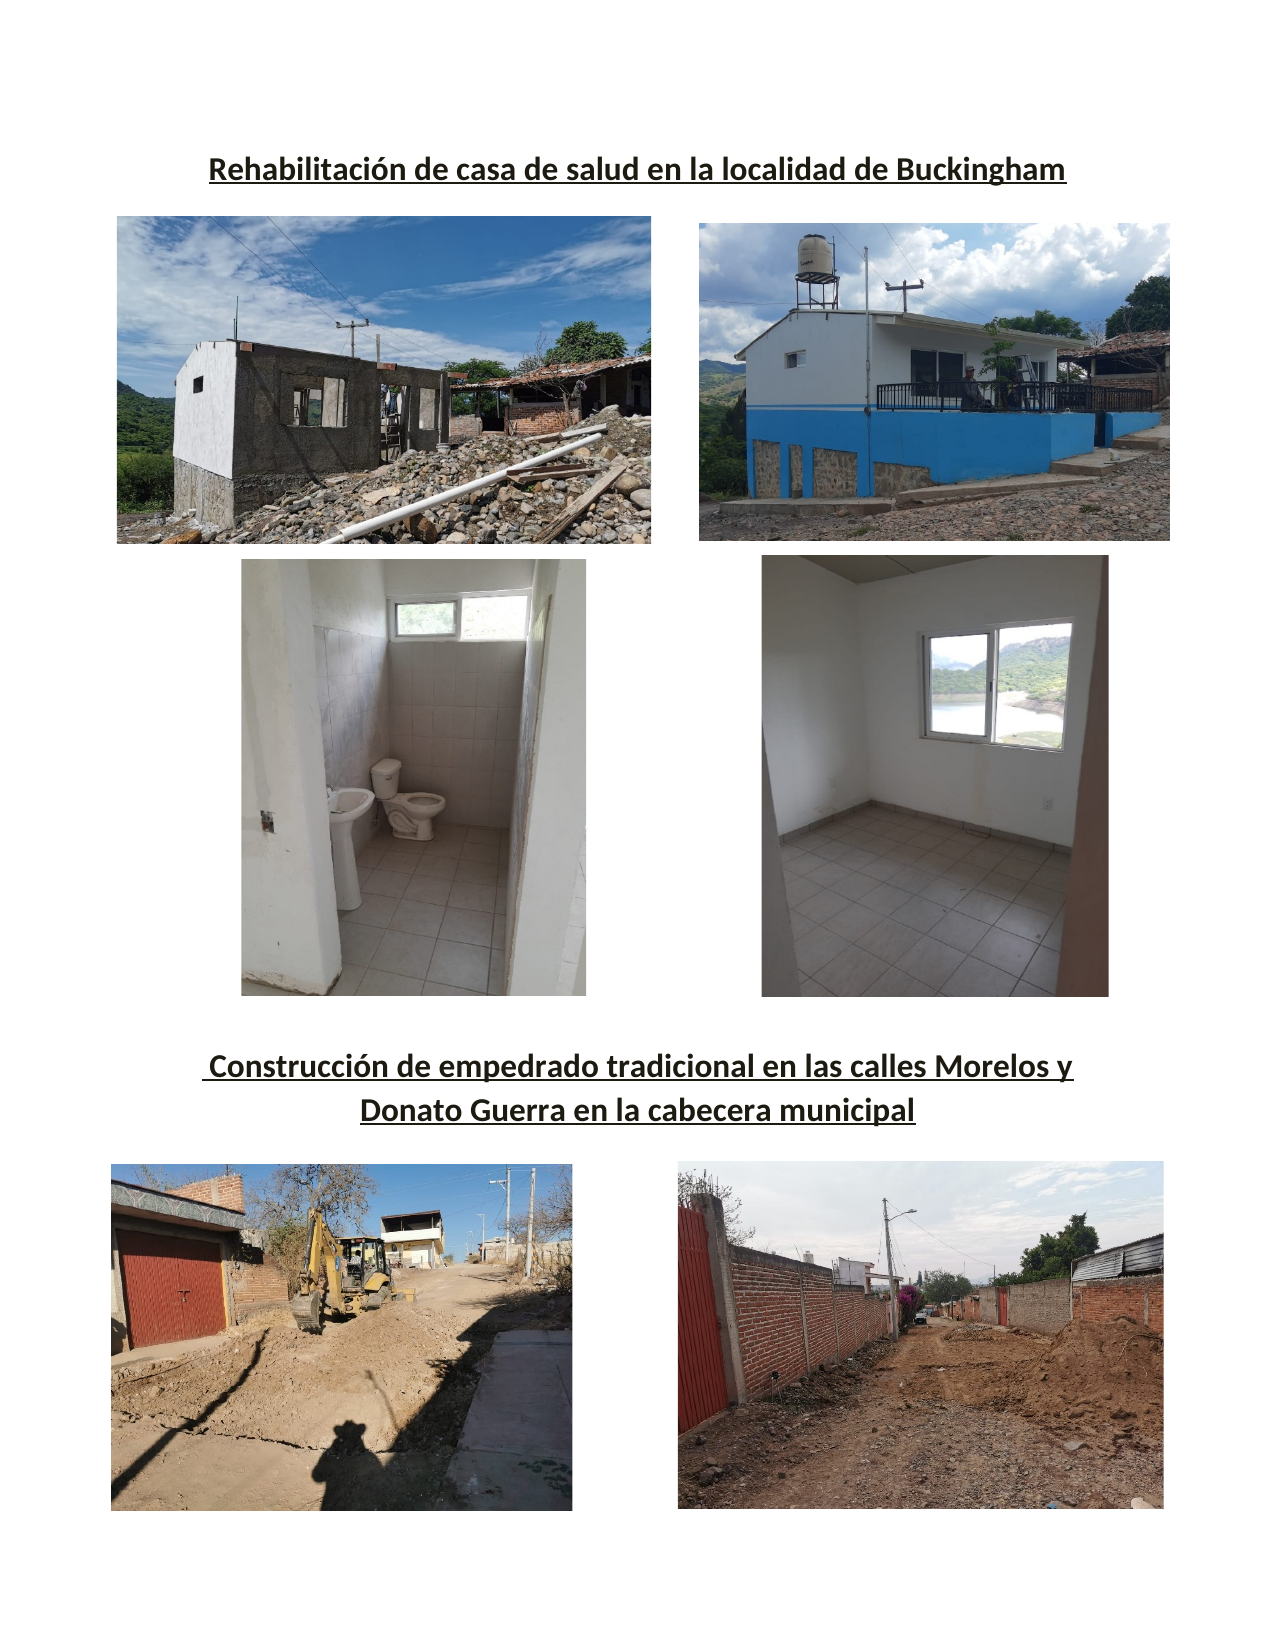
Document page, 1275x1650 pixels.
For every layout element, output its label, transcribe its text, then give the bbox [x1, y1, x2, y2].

picture [111, 1164, 573, 1511]
picture [761, 555, 1109, 997]
picture [699, 223, 1170, 541]
picture [241, 559, 587, 996]
text Rehabilitación de casa de salud en la localidad de Buckingham [177, 148, 1098, 188]
picture [677, 1161, 1164, 1509]
picture [116, 216, 652, 544]
text Construcción de empedrado tradicional en las calles Morelos y Donato Guerra en la cabecera municipal [177, 1045, 1098, 1129]
